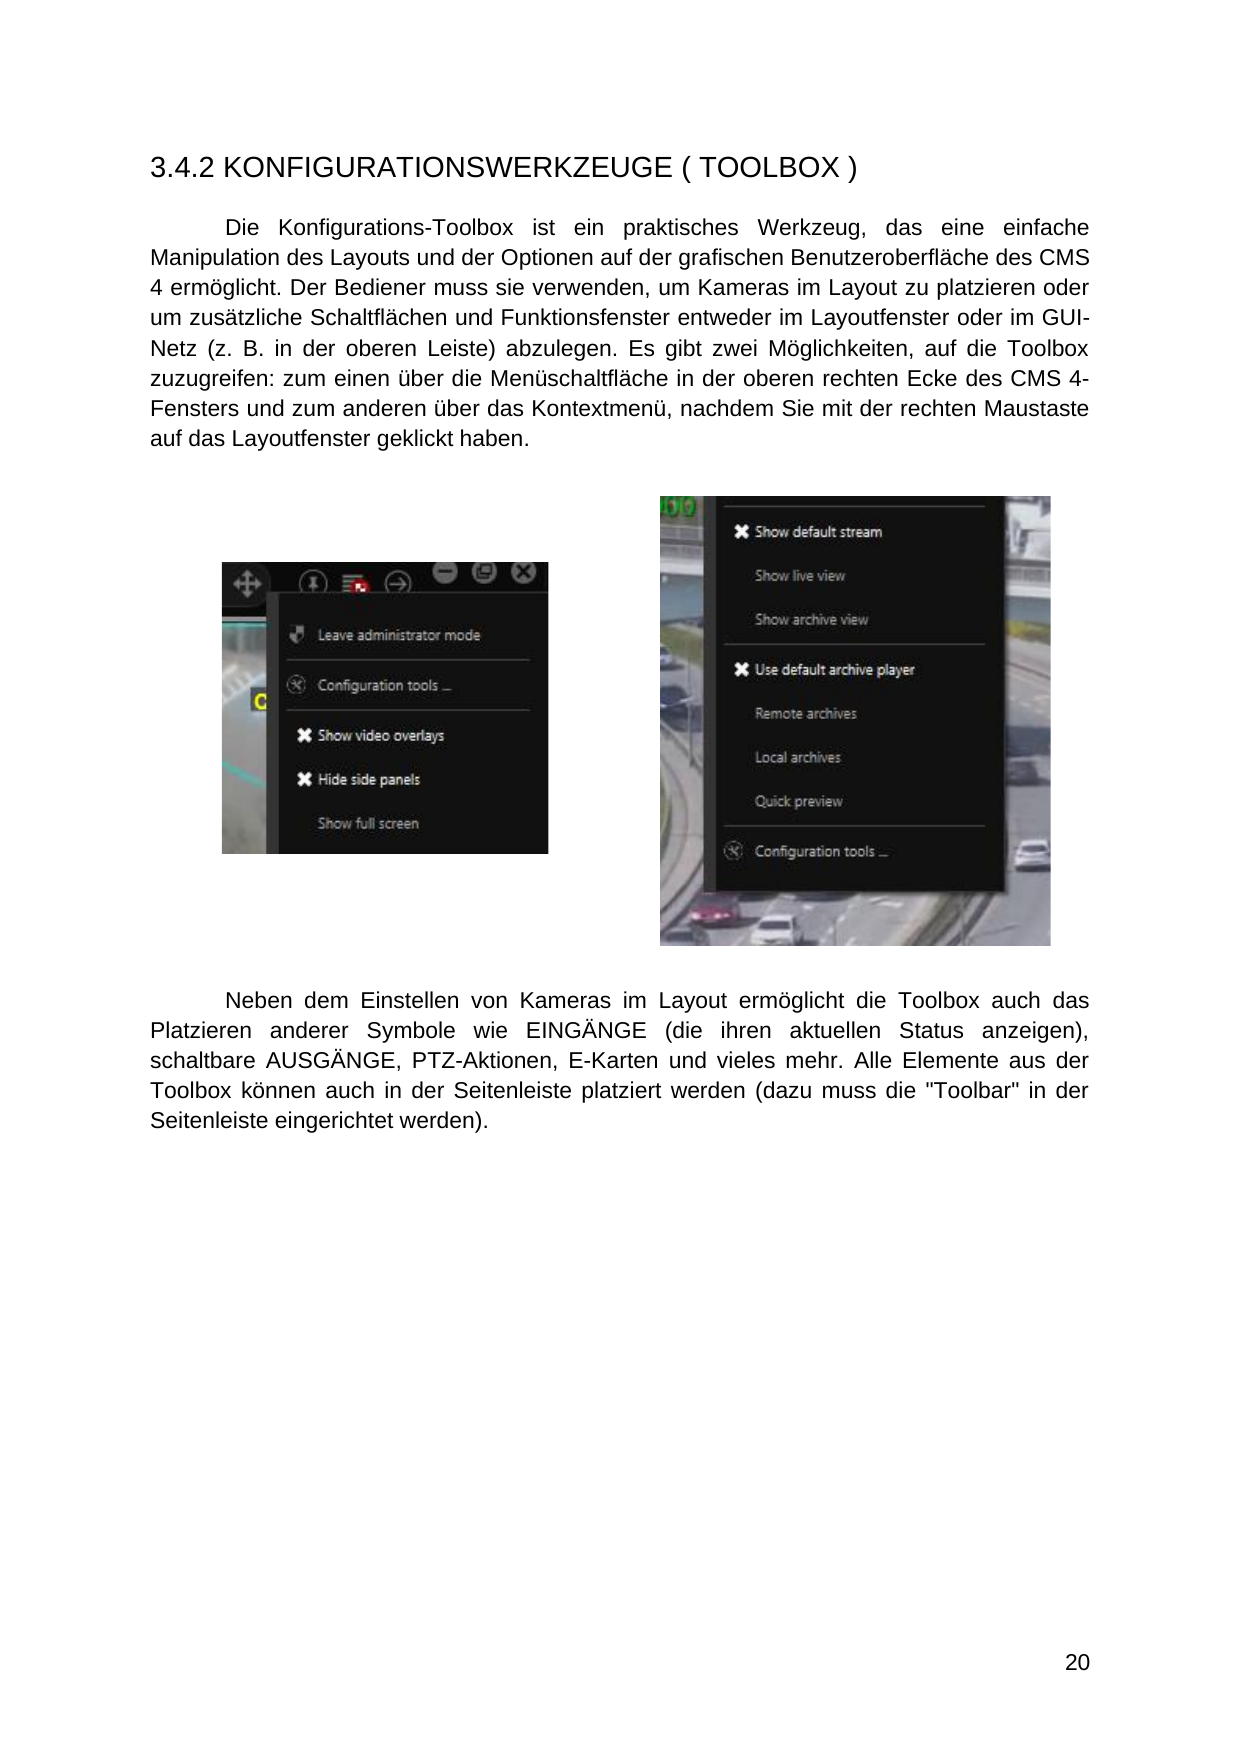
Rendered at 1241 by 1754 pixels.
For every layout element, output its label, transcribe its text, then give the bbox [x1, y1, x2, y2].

table_header [150, 486, 620, 956]
picture [221, 562, 549, 854]
text Die Konfigurations-Toolbox ist ein praktisches Werkzeug, das eine einfache Manipulation des Layouts und der Optionen auf der grafischen Benutzeroberfläche des CMS 4 ermöglicht. Der Bediener muss sie verwenden, um Kameras im Layout zu platzieren oder um zusätzliche Schaltflächen und Funktionsfenster entweder im Layoutfenster oder im GUI-Netz (z. B. in der oberen Leiste) abzulegen. Es gibt zwei Möglichkeiten, auf die Toolbox zuzugreifen: zum einen über die Menüschaltfläche in der oberen rechten Ecke des CMS 4-Fensters und zum anderen über das Kontextmenü, nachdem Sie mit der rechten Maustaste auf das Layoutfenster geklickt haben. [150, 214, 1090, 452]
subtitle 3.4.2 KONFIGURATIONSWERKZEUGE ( TOOLBOX ) [150, 150, 1090, 183]
table_header [620, 486, 1091, 956]
picture [660, 496, 1051, 946]
text Neben dem Einstellen von Kameras im Layout ermöglicht die Toolbox auch das Platzieren anderer Symbole wie EINGÄNGE (die ihren aktuellen Status anzeigen), schaltbare AUSGÄNGE, PTZ-Aktionen, E-Karten und vieles mehr. Alle Elemente aus der Toolbox können auch in der Seitenleiste platziert werden (dazu muss die "Toolbar" in der Seitenleiste eingerichtet werden). [150, 987, 1090, 1134]
